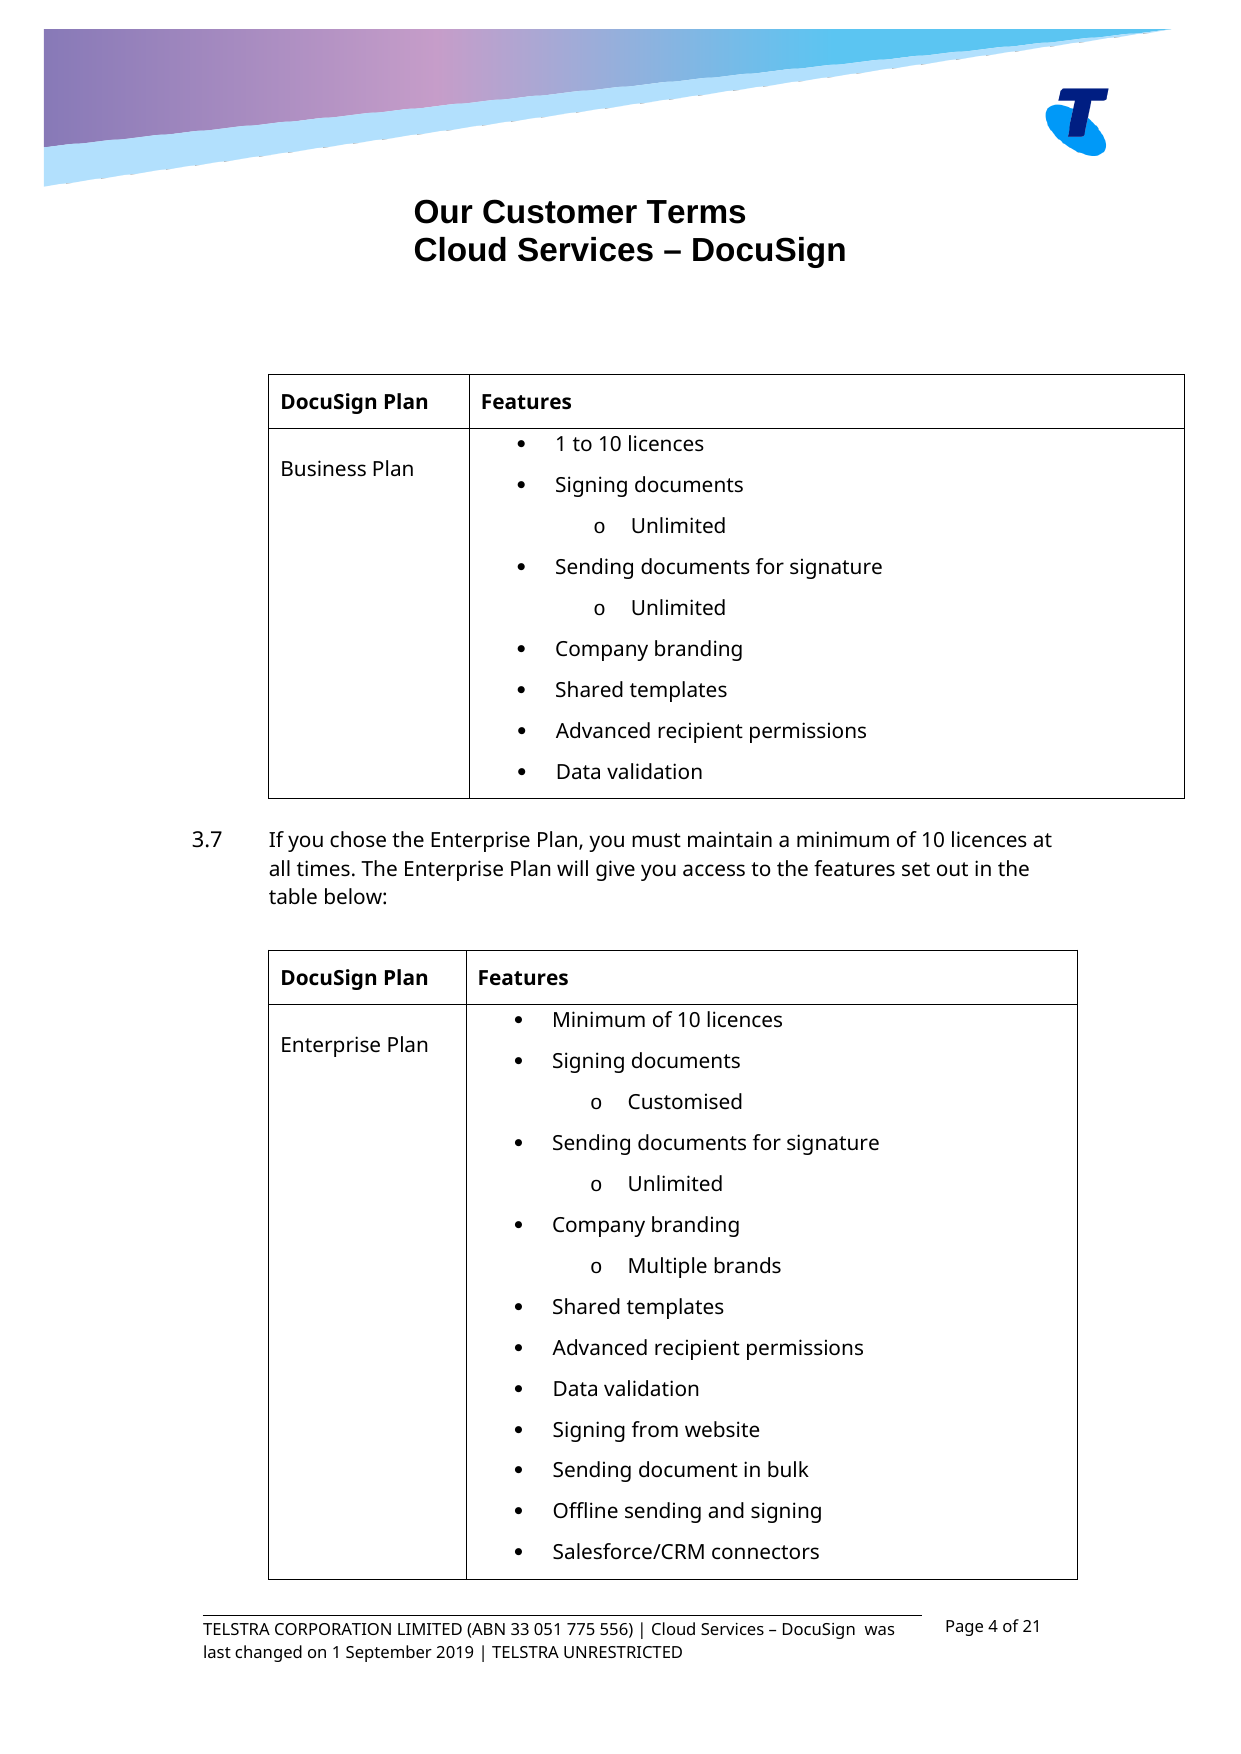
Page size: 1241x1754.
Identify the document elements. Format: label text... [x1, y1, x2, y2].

table_header Features [467, 951, 1077, 1004]
table_cell 1 to 10 licences Signing documents Unlimited Sending documents for signature Unlimited Company branding Shared templates Advanced recipient permissions Data validation [470, 429, 1184, 798]
picture [43, 29, 1172, 192]
table_header DocuSign Plan [269, 375, 469, 428]
table_cell Enterprise Plan [269, 1005, 466, 1578]
table_header DocuSign Plan [269, 951, 466, 1004]
subtitle If you chose the Enterprise Plan, you must maintain a minimum of 10 licences at all times. The Enterprise Plan will give you access to the features set out in the table below: [192, 824, 1078, 911]
table_header Features [470, 375, 1184, 428]
table_cell Business Plan [269, 429, 469, 798]
